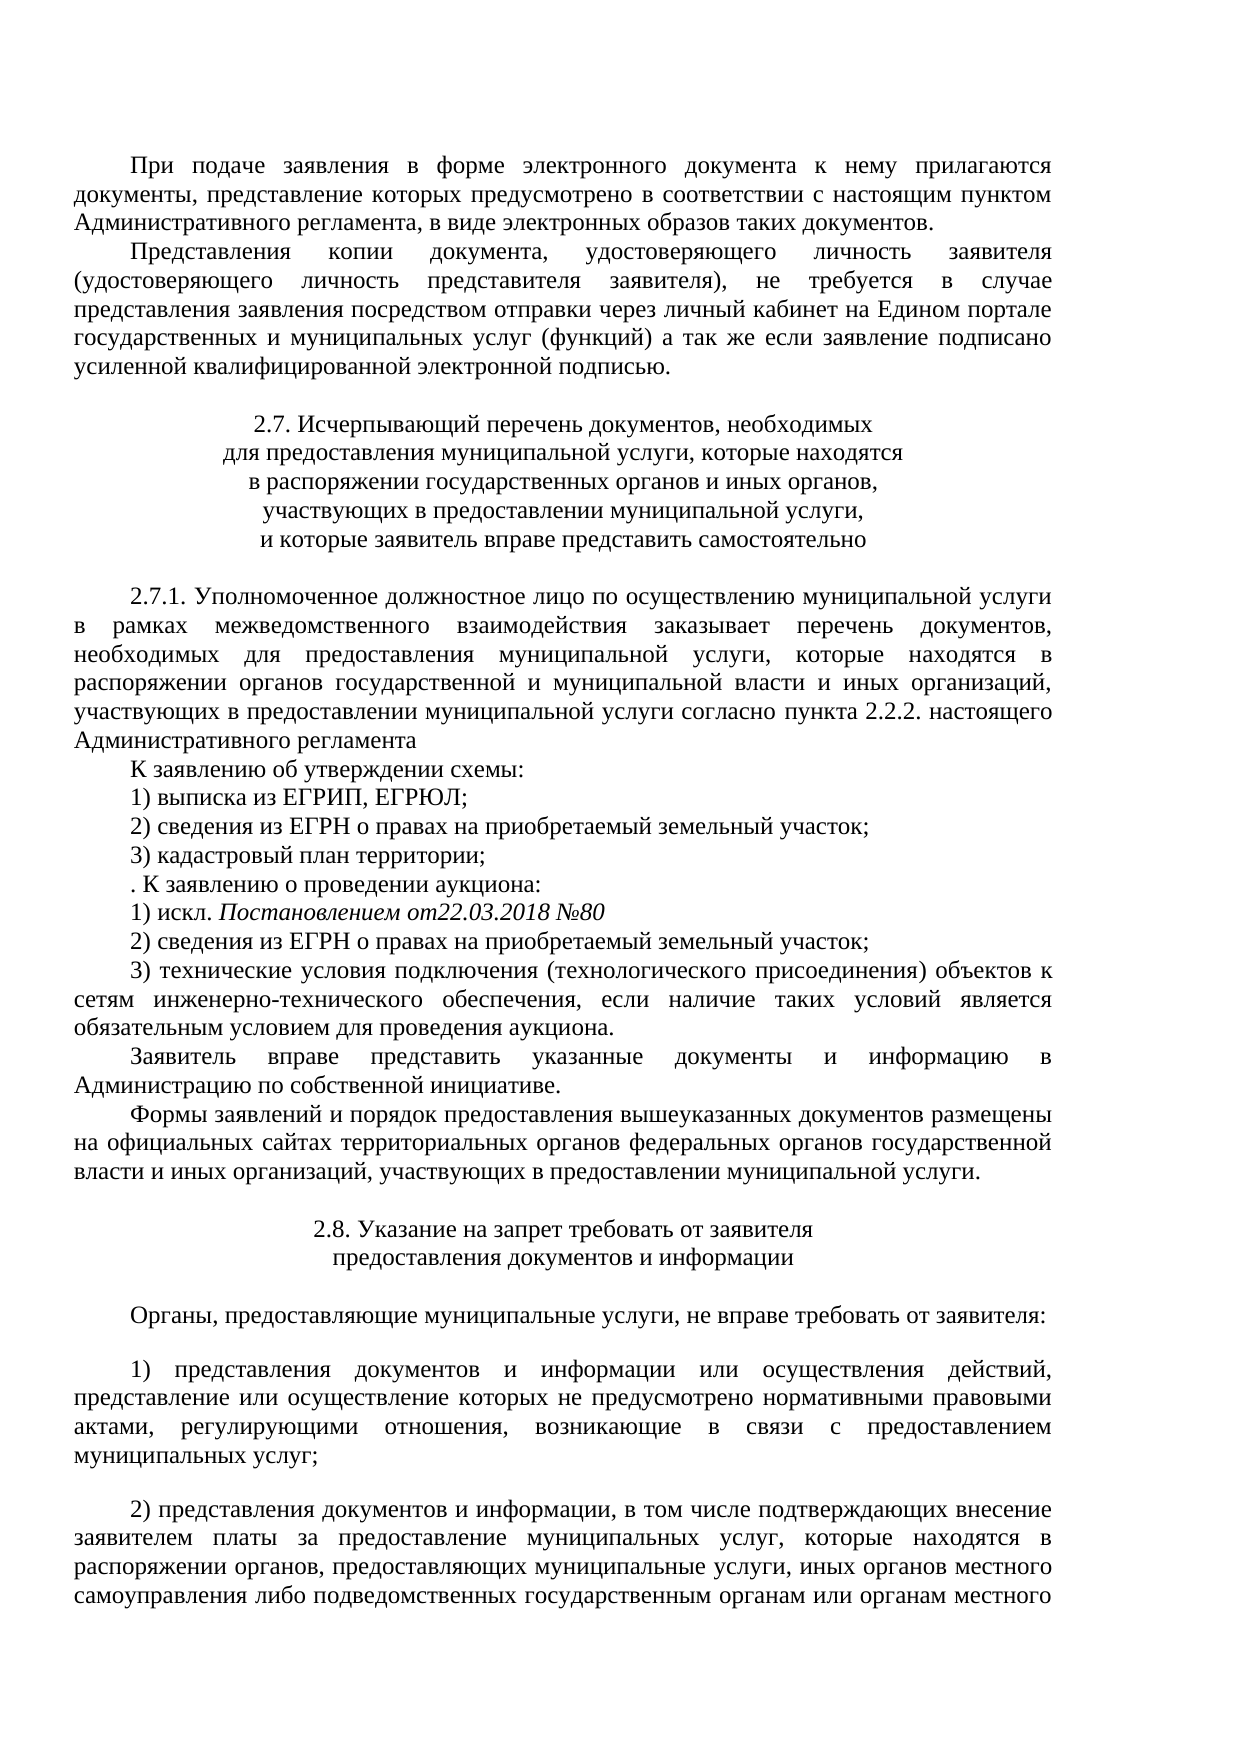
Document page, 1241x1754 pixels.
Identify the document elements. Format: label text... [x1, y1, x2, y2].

text 3) технические условия подключения (технологического присоединения) объектов к сетям инженерно-технического обеспечения, если наличие таких условий является обязательным условием для проведения аукциона. [74, 955, 1053, 1041]
text в распоряжении государственных органов и иных органов, [74, 466, 1053, 495]
text для предоставления муниципальной услуги, которые находятся [74, 437, 1053, 466]
text . К заявлению о проведении аукциона: [74, 869, 1053, 897]
text 2) сведения из ЕГРН о правах на приобретаемый земельный участок; [74, 811, 1053, 840]
text Заявитель вправе представить указанные документы и информацию в Администрацию по собственной инициативе. [74, 1041, 1053, 1099]
text К заявлению об утверждении схемы: [74, 754, 1053, 782]
text участвующих в предоставлении муниципальной услуги, [74, 495, 1053, 524]
text 1) выписка из ЕГРИП, ЕГРЮЛ; [74, 782, 1053, 811]
text При подаче заявления в форме электронного документа к нему прилагаются документы, представление которых предусмотрено в соответствии с настоящим пунктом Административного регламента, в виде электронных образов таких документов. [74, 150, 1053, 236]
text 1) искл. Постановлением от22.03.2018 №80 [74, 897, 1053, 926]
text Органы, предоставляющие муниципальные услуги, не вправе требовать от заявителя: [74, 1300, 1053, 1329]
text предоставления документов и информации [74, 1242, 1053, 1271]
text 2.7.1. Уполномоченное должностное лицо по осуществлению муниципальной услуги в рамках межведомственного взаимодействия заказывает перечень документов, необходимых для предоставления муниципальной услуги, которые находятся в распоряжении органов государственной и муниципальной власти и иных организаций, участвующих в предоставлении муниципальной услуги согласно пункта 2.2.2. настоящего Административного регламента [74, 581, 1053, 754]
text и которые заявитель вправе представить самостоятельно [74, 524, 1053, 552]
text 1) представления документов и информации или осуществления действий, представление или осуществление которых не предусмотрено нормативными правовыми актами, регулирующими отношения, возникающие в связи с предоставлением муниципальных услуг; [74, 1354, 1053, 1469]
text 2) сведения из ЕГРН о правах на приобретаемый земельный участок; [74, 926, 1053, 955]
text Представления копии документа, удостоверяющего личность заявителя (удостоверяющего личность представителя заявителя), не требуется в случае представления заявления посредством отправки через личный кабинет на Едином портале государственных и муниципальных услуг (функций) а так же если заявление подписано усиленной квалифицированной электронной подписью. [74, 236, 1053, 380]
text 2.8. Указание на запрет требовать от заявителя [74, 1214, 1053, 1242]
text 3) кадастровый план территории; [74, 840, 1053, 869]
text 2.7. Исчерпывающий перечень документов, необходимых [74, 409, 1053, 437]
text Формы заявлений и порядок предоставления вышеуказанных документов размещены на официальных сайтах территориальных органов федеральных органов государственной власти и иных организаций, участвующих в предоставлении муниципальной услуги. [74, 1099, 1053, 1185]
